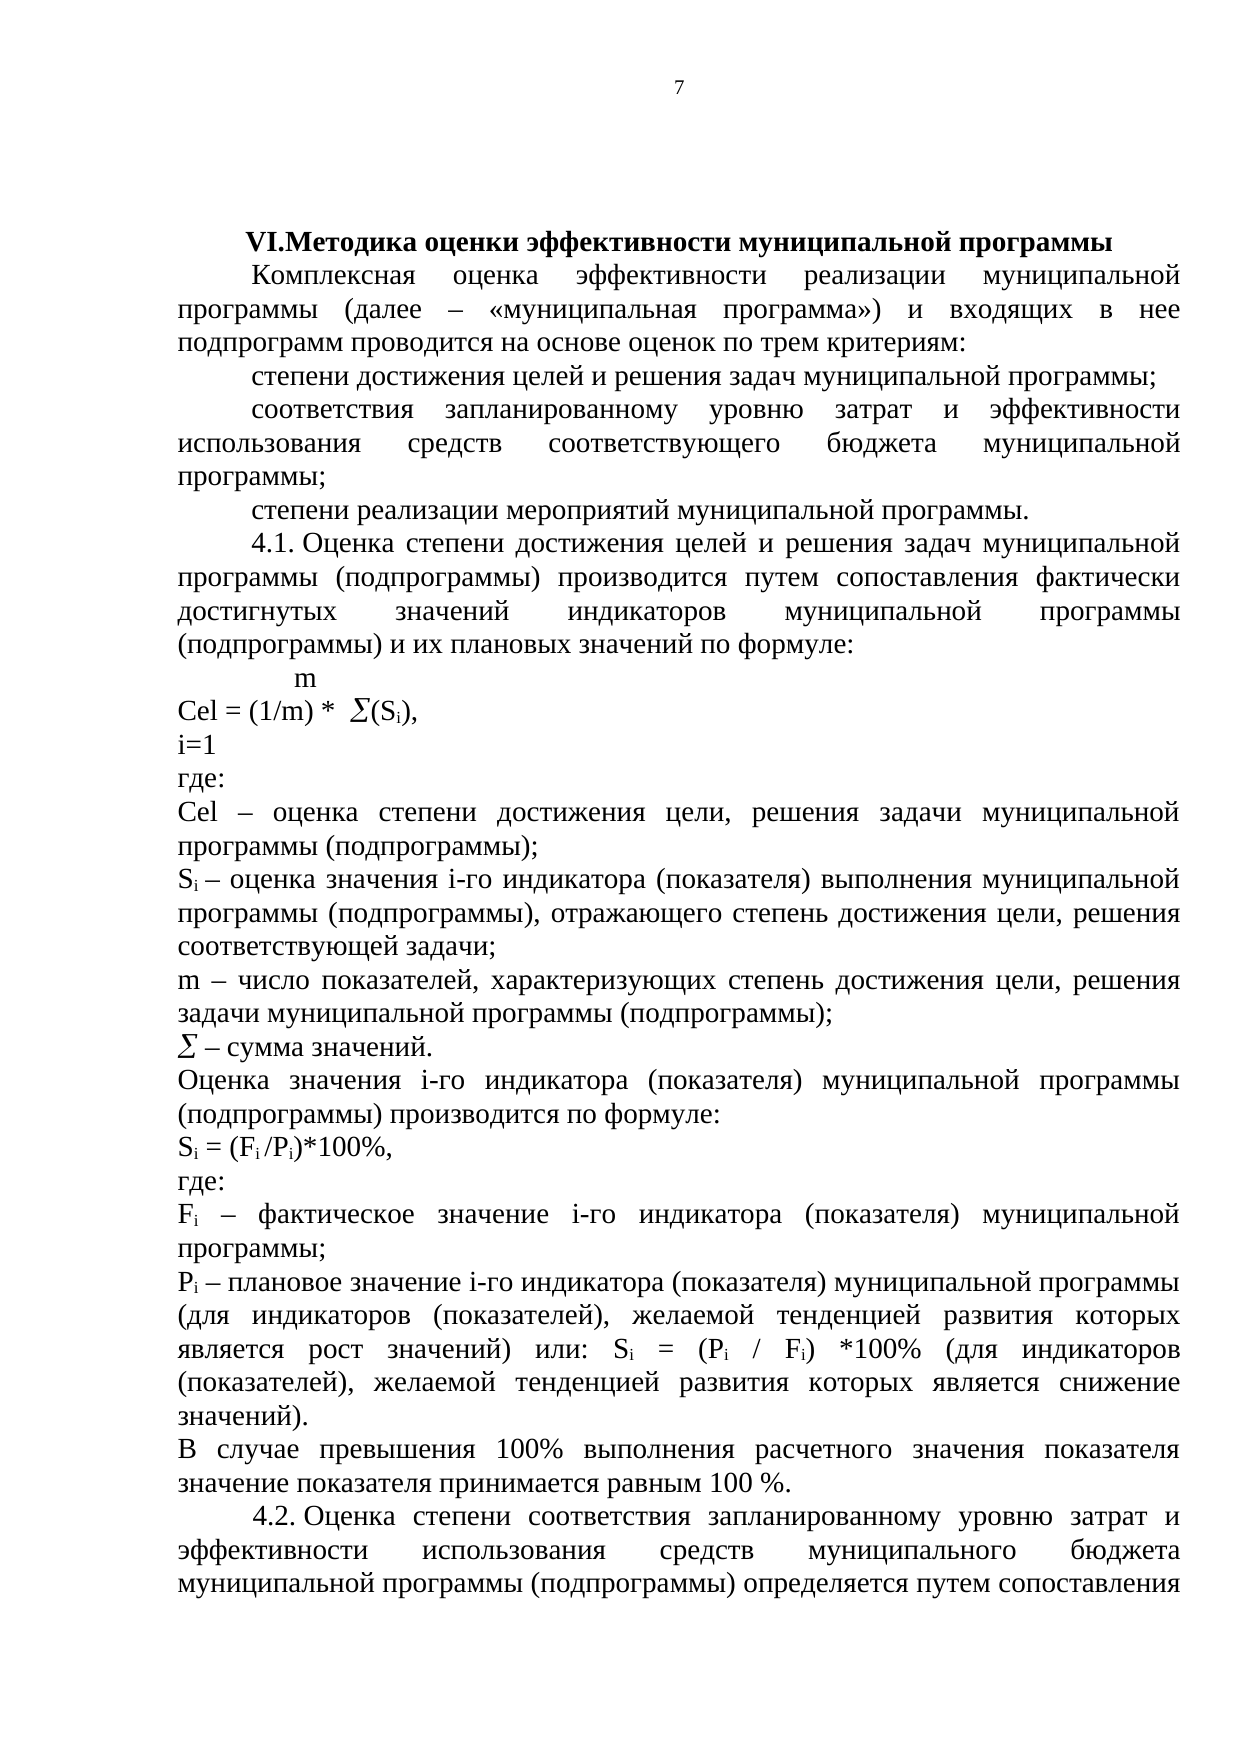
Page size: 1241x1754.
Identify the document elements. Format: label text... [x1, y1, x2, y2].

text VI.Методика оценки эффективности муниципальной программы [177, 224, 1181, 257]
text Pi – плановое значение i-го индикатора (показателя) муниципальной программы (для индикаторов (показателей), желаемой тенденцией развития которых является рост значений) или: Si = (Pi / Fi) *100% (для индикаторов (показателей), желаемой тенденцией развития которых является снижение значений). [177, 1264, 1181, 1431]
text степени реализации мероприятий муниципальной программы. [177, 492, 1181, 526]
text Комплексная оценка эффективности реализации муниципальной программы (далее – «муниципальная программа») и входящих в нее подпрограмм проводится на основе оценок по трем критериям: [177, 257, 1181, 358]
text – сумма значений. [177, 1029, 1181, 1062]
text где: [177, 1163, 1181, 1197]
text Оценка значения i-го индикатора (показателя) муниципальной программы (подпрограммы) производится по формуле: [177, 1062, 1181, 1129]
text В случае превышения 100% выполнения расчетного значения показателя значение показателя принимается равным 100 %. [177, 1431, 1181, 1498]
text Fi – фактическое значение i-го индикатора (показателя) муниципальной программы; [177, 1197, 1181, 1264]
text где: [177, 761, 1181, 794]
text 4.1. Оценка степени достижения целей и решения задач муниципальной программы (подпрограммы) производится путем сопоставления фактически достигнутых значений индикаторов муниципальной программы (подпрограммы) и их плановых значений по формуле: [177, 526, 1181, 660]
text Cel – оценка степени достижения цели, решения задачи муниципальной программы (подпрограммы); [177, 794, 1181, 861]
text Cel = (1/m) * (Si), [177, 693, 1181, 727]
text m – число показателей, характеризующих степень достижения цели, решения задачи муниципальной программы (подпрограммы); [177, 962, 1181, 1029]
text степени достижения целей и решения задач муниципальной программы; [177, 358, 1181, 391]
text i=1 [177, 727, 1181, 761]
text Si = (Fi /Pi)*100%, [177, 1129, 1181, 1163]
text соответствия запланированному уровню затрат и эффективности использования средств соответствующего бюджета муниципальной программы; [177, 391, 1181, 492]
text Si – оценка значения i-го индикатора (показателя) выполнения муниципальной программы (подпрограммы), отражающего степень достижения цели, решения соответствующей задачи; [177, 861, 1181, 962]
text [177, 1498, 1181, 1599]
text m [177, 660, 1181, 693]
